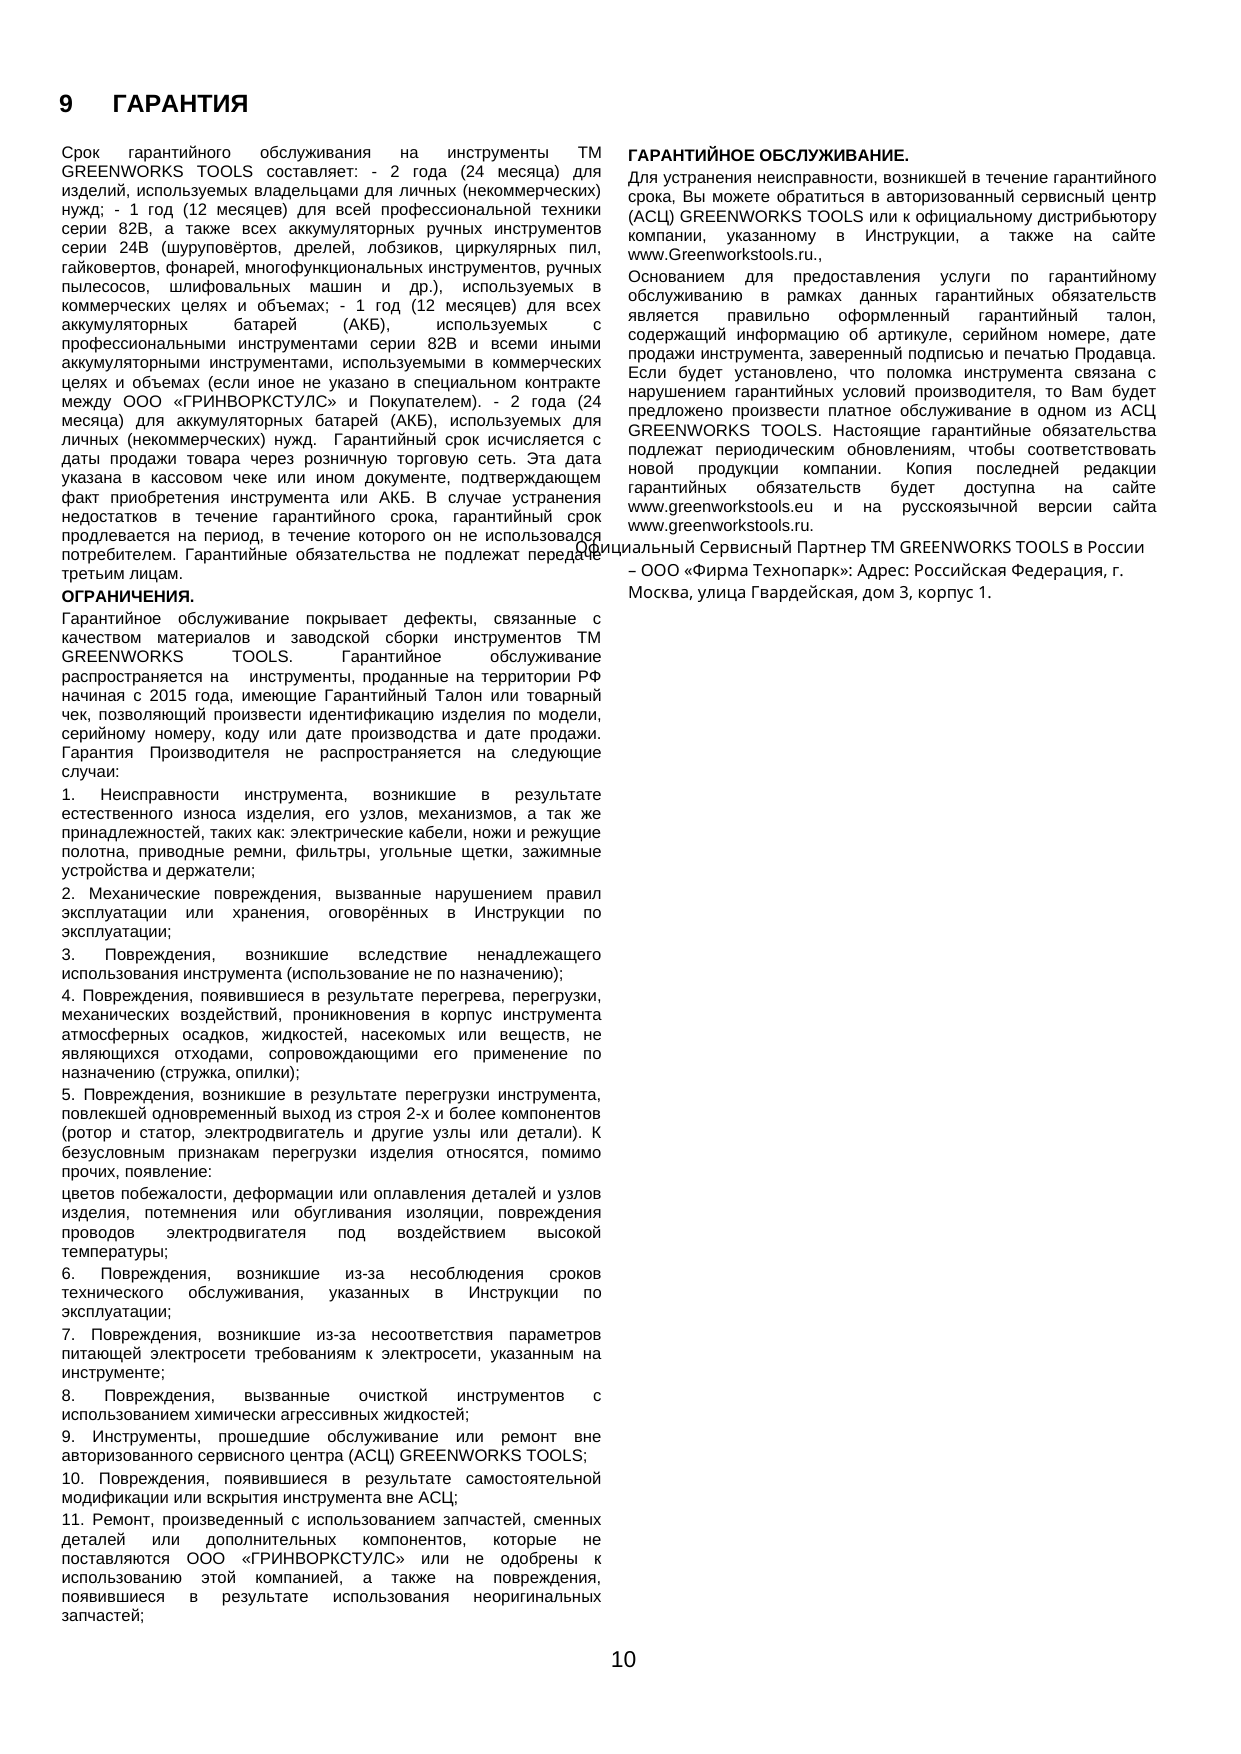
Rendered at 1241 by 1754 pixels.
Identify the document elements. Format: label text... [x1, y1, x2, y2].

table_header Срок гарантийного обслуживания на инструменты ТМ GREENWORKS TOOLS составляет: - 2 года (24 месяца) для изделий, используемых владельцами для личных (некоммерческих) нужд; - 1 год (12 месяцев) для всей профессиональной техники серии 82В, а также всех аккумуляторных ручных инструментов серии 24В (шуруповёртов, дрелей, лобзиков, циркулярных пил, гайковертов, фонарей, многофункциональных инструментов, ручных пылесосов, шлифовальных машин и др.), используемых в коммерческих целях и объемах; - 1 год (12 месяцев) для всех аккумуляторных батарей (АКБ), используемых с профессиональными инструментами серии 82В и всеми иными аккумуляторными инструментами, используемыми в коммерческих целях и объемах (если иное не указано в специальном контракте между ООО «ГРИНВОРКСТУЛС» и Покупателем). - 2 года (24 месяца) для аккумуляторных батарей (АКБ), используемых для личных (некоммерческих) нужд. Гарантийный срок исчисляется с даты продажи товара через розничную торговую сеть. Эта дата указана в кассовом чеке или ином документе, подтверждающем факт приобретения инструмента или АКБ. В случае устранения недостатков в течение гарантийного срока, гарантийный срок продлевается на период, в течение которого он не использовался потребителем. Гарантийные обязательства не подлежат передаче третьим лицам. ОГРАНИЧЕНИЯ. Гарантийное обслуживание покрывает дефекты, связанные с качеством материалов и заводской сборки инструментов TM GREENWORKS TOOLS. Гарантийное обслуживание распространяется на инструменты, проданные на территории РФ начиная с 2015 года, имеющие Гарантийный Талон или товарный чек, позволяющий произвести идентификацию изделия по модели, серийному номеру, коду или дате производства и дате продажи. Гарантия Производителя не распространяется на следующие случаи: 1. Неисправности инструмента, возникшие в результате естественного износа изделия, его узлов, механизмов, а так же принадлежностей, таких как: электрические кабели, ножи и режущие полотна, приводные ремни, фильтры, угольные щетки, зажимные устройства и держатели; 2. Механические повреждения, вызванные нарушением правил эксплуатации или хранения, оговорённых в Инструкции по эксплуатации; 3. Повреждения, возникшие вследствие ненадлежащего использования инструмента (использование не по назначению); 4. Повреждения, появившиеся в результате перегрева, перегрузки, механических воздействий, проникновения в корпус инструмента атмосферных осадков, жидкостей, насекомых или веществ, не являющихся отходами, сопровождающими его применение по назначению (стружка, опилки); 5. Повреждения, возникшие в результате перегрузки инструмента, повлекшей одновременный выход из строя 2-х и более компонентов (ротор и статор, электродвигатель и другие узлы или детали). К безусловным признакам перегрузки изделия относятся, помимо прочих, появление: цветов побежалости, деформации или оплавления деталей и узлов изделия, потемнения или обугливания изоляции, повреждения проводов электродвигателя под воздействием высокой температуры; 6. Повреждения, возникшие из-за несоблюдения сроков технического обслуживания, указанных в Инструкции по эксплуатации; 7. Повреждения, возникшие из-за несоответствия параметров питающей электросети требованиям к электросети, указанным на инструменте; 8. Повреждения, вызванные очисткой инструментов с использованием химически агрессивных жидкостей; 9. Инструменты, прошедшие обслуживание или ремонт вне авторизованного сервисного центра (АСЦ) GREENWORKS TOOLS; 10. Повреждения, появившиеся в результате самостоятельной модификации или вскрытия инструмента вне АСЦ; 11. Ремонт, произведенный с использованием запчастей, сменных деталей или дополнительных компонентов, которые не поставляются ООО «ГРИНВОРКСТУЛС» или не одобрены к использованию этой компанией, а также на повреждения, появившиеся в результате использования неоригинальных запчастей; [52, 143, 613, 1625]
table_header ГАРАНТИЙНОЕ ОБСЛУЖИВАНИЕ. Для устранения неисправности, возникшей в течение гарантийного срока, Вы можете обратиться в авторизованный сервисный центр (АСЦ) GREENWORKS TOOLS или к официальному дистрибьютору компании, указанному в Инструкции, а также на сайте www.Greenworkstools.ru., Основанием для предоставления услуги по гарантийному обслуживанию в рамках данных гарантийных обязательств является правильно оформленный гарантийный талон, содержащий информацию об артикуле, серийном номере, дате продажи инструмента, заверенный подписью и печатью Продавца. Если будет установлено, что поломка инструмента связана с нарушением гарантийных условий производителя, то Вам будет предложено произвести платное обслуживание в одном из АСЦ GREENWORKS TOOLS. Настоящие гарантийные обязательства подлежат периодическим обновлениям, чтобы соответствовать новой продукции компании. Копия последней редакции гарантийных обязательств будет доступна на сайте www.greenworkstools.eu и на русскоязычной версии сайта www.greenworkstools.ru. Официальный Сервисный Партнер TM GREENWORKS TOOLS в России – ООО «Фирма Технопарк»: Адрес: Российская Федерация, г. Москва, улица Гвардейская, дом 3, корпус 1. [613, 143, 1168, 1625]
subtitle ГАРАНТИЯ [59, 89, 1201, 117]
